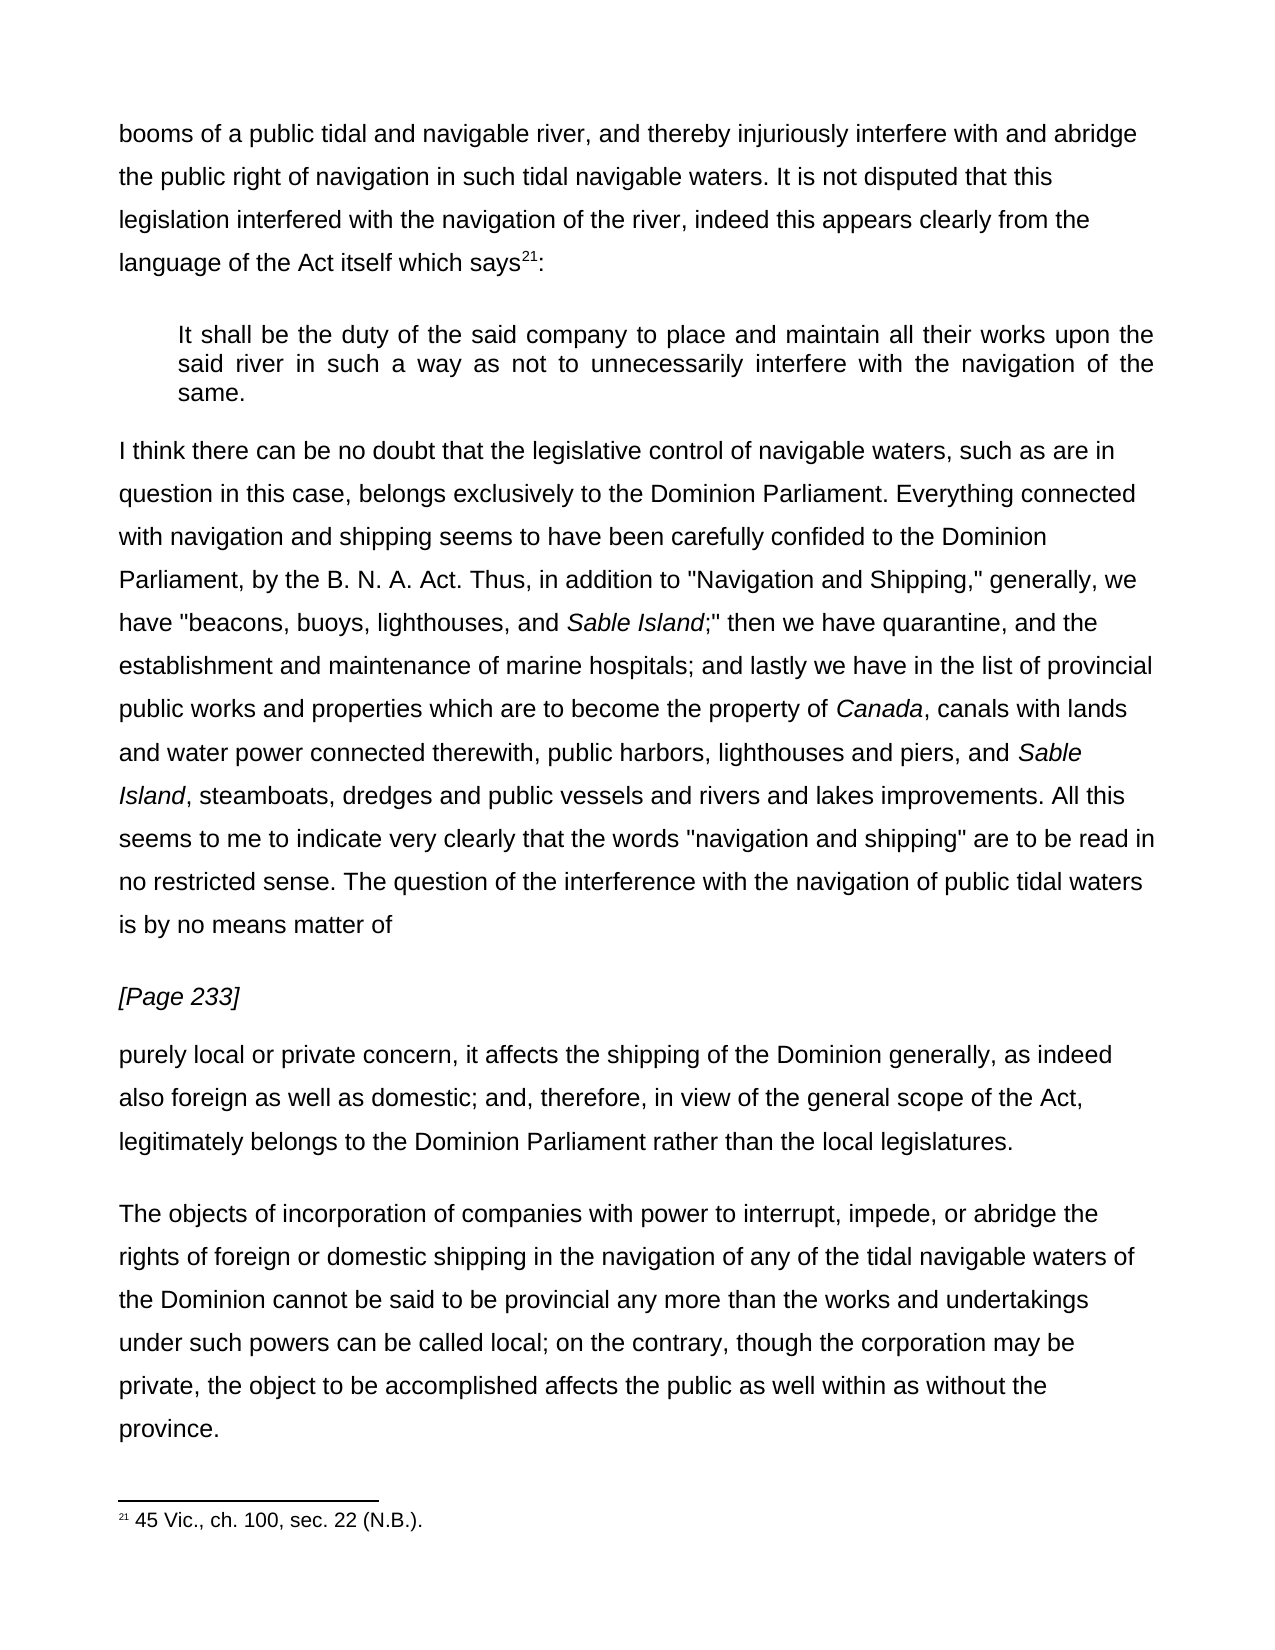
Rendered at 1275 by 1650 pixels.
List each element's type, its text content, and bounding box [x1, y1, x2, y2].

text [Page 233] [118, 982, 1156, 1011]
text The objects of incorporation of companies with power to interrupt, impede, or abridge the rights of foreign or domestic shipping in the navigation of any of the tidal navigable waters of the Dominion cannot be said to be provincial any more than the works and undertakings under such powers can be called local; on the contrary, though the corporation may be private, the object to be accomplished affects the public as well within as without the province. [118, 1199, 1156, 1443]
text I think there can be no doubt that the legislative control of navigable waters, such as are in question in this case, belongs exclusively to the Dominion Parliament. Everything connected with navigation and shipping seems to have been carefully confided to the Dominion Parliament, by the B. N. A. Act. Thus, in addition to "Navigation and Shipping," generally, we have "beacons, buoys, lighthouses, and Sable Island;" then we have quarantine, and the establishment and maintenance of marine hospitals; and lastly we have in the list of provincial public works and properties which are to become the property of Canada, canals with lands and water power connected therewith, public harbors, lighthouses and piers, and Sable Island, steamboats, dredges and public vessels and rivers and lakes improvements. All this seems to me to indicate very clearly that the words "navigation and shipping" are to be read in no restricted sense. The question of the interference with the navigation of public tidal waters is by no means matter of [118, 436, 1156, 939]
text purely local or private concern, it affects the shipping of the Dominion generally, as indeed also foreign as well as domestic; and, therefore, in view of the general scope of the Act, legitimately belongs to the Dominion Parliament rather than the local legislatures. [118, 1040, 1156, 1155]
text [118, 118, 1156, 277]
text It shall be the duty of the said company to place and maintain all their works upon the said river in such a way as not to unnecessarily interfere with the navigation of the same. [178, 320, 1156, 406]
